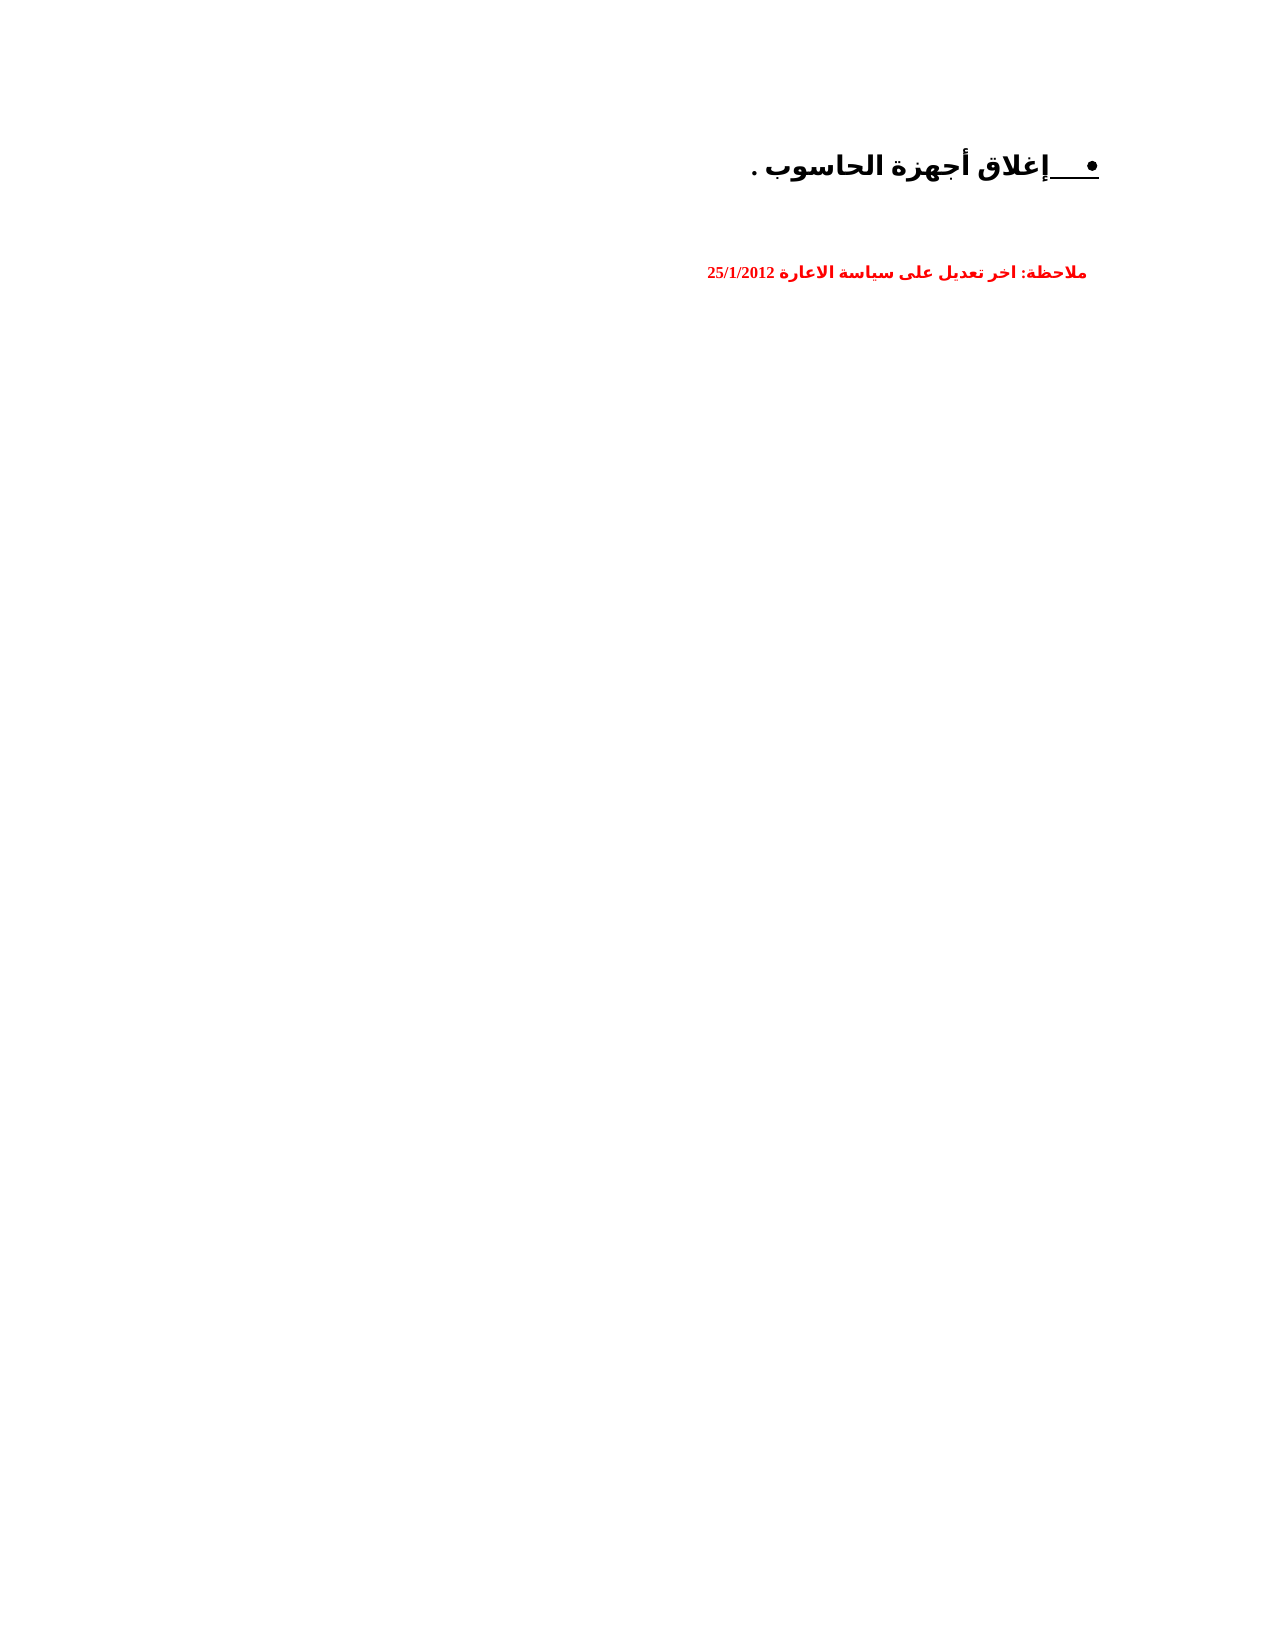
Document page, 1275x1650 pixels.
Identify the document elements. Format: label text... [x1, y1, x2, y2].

text ملاحظة: اخر تعديل على سياسة الاعارة 25/1/2012 [150, 263, 1087, 282]
list إغلاق أجهزة الحاسوب . [150, 150, 1087, 181]
